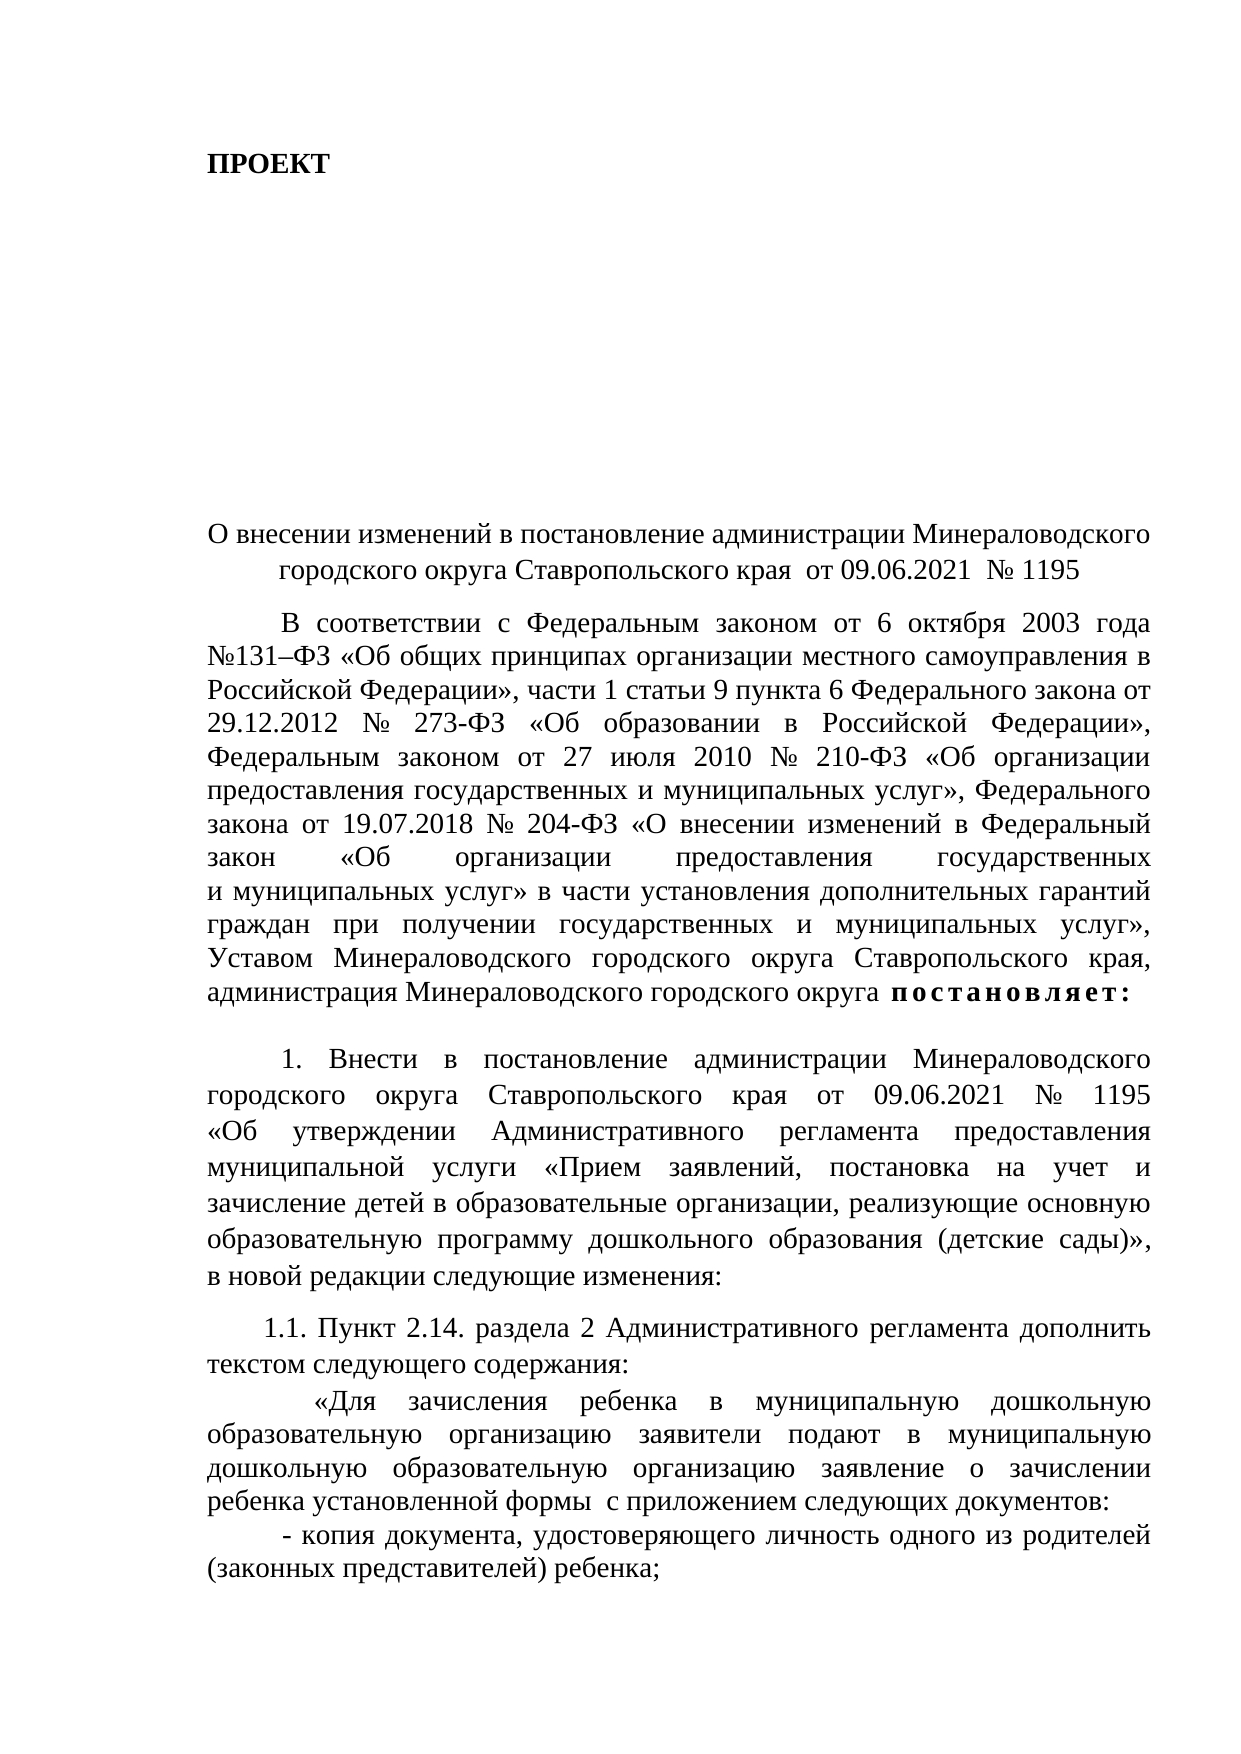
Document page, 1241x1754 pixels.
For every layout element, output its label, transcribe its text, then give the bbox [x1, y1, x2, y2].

text О внесении изменений в постановление администрации Минераловодского городского округа Ставропольского края от 09.06.2021 № 1195 [207, 516, 1152, 586]
text ПРОЕКТ [207, 146, 1152, 180]
text В соответствии с Федеральным законом от 6 октября 2003 года №131–ФЗ «Об общих принципах организации местного самоуправления в Российской Федерации», части 1 статьи 9 пункта 6 Федерального закона от 29.12.2012 № 273-ФЗ «Об образовании в Российской Федерации», Федеральным законом от 27 июля 2010 № 210-ФЗ «Об организации предоставления государственных и муниципальных услуг», Федерального закона от 19.07.2018 № 204-ФЗ «О внесении изменений в Федеральный закон «Об организации предоставления государственных и муниципальных услуг» в части установления дополнительных гарантий граждан при получении государственных и муниципальных услуг», Уставом Минераловодского городского округа Ставропольского края, администрация Минераловодского городского округа постановляет: [207, 605, 1152, 1007]
text «Для зачисления ребенка в муниципальную дошкольную образовательную организацию заявители подают в муниципальную дошкольную образовательную организацию заявление о зачислении ребенка установленной формы с приложением следующих документов: [207, 1383, 1152, 1517]
text - копия документа, удостоверяющего личность одного из родителей (законных представителей) ребенка; [207, 1517, 1152, 1584]
text 1. Внести в постановление администрации Минераловодского городского округа Ставропольского края от 09.06.2021 № 1195 «Об утверждении Административного регламента предоставления муниципальной услуги «Прием заявлений, постановка на учет и зачисление детей в образовательные организации, реализующие основную образовательную программу дошкольного образования (детские сады)», в новой редакции следующие изменения: [207, 1041, 1152, 1291]
text 1.1. Пункт 2.14. раздела 2 Административного регламента дополнить текстом следующего содержания: [207, 1311, 1152, 1380]
